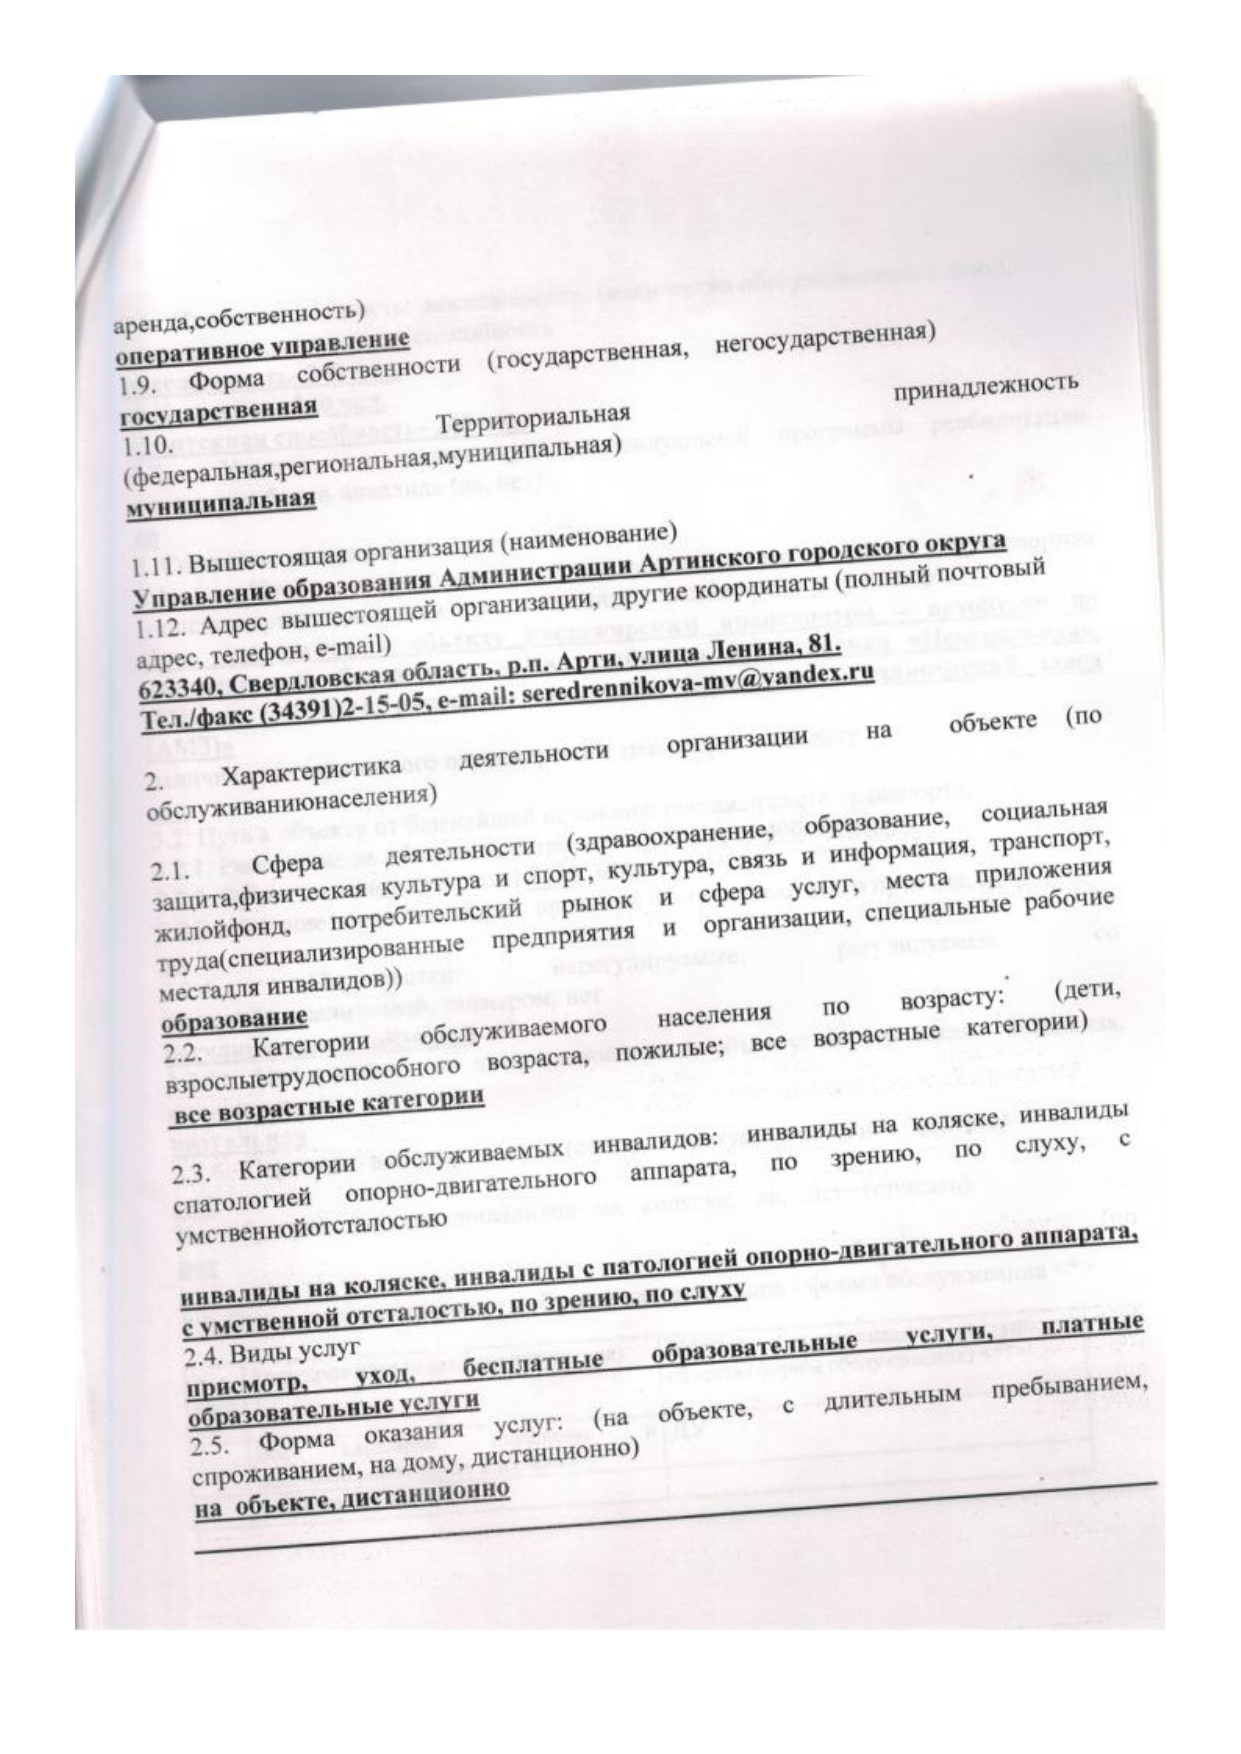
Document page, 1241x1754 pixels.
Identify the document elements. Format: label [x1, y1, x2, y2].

picture [75, 75, 1166, 1630]
